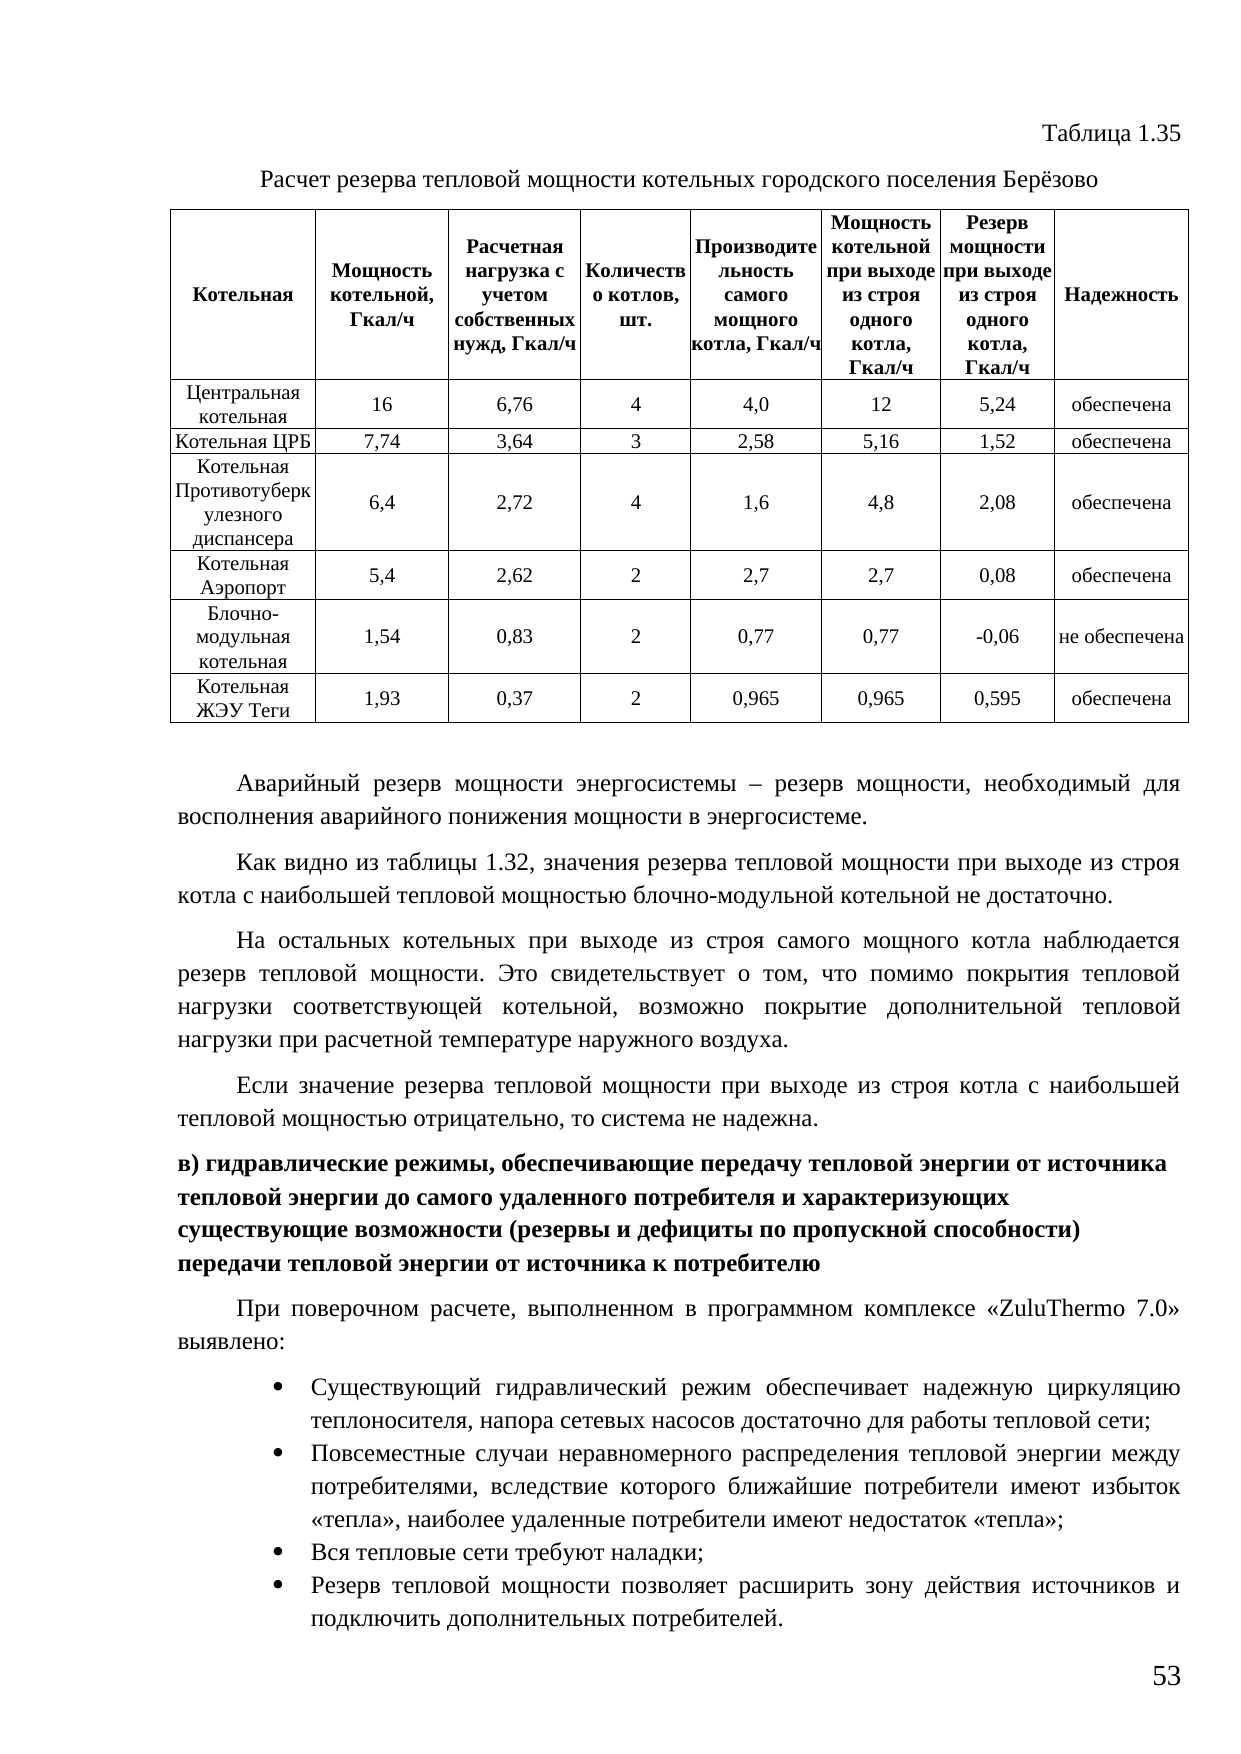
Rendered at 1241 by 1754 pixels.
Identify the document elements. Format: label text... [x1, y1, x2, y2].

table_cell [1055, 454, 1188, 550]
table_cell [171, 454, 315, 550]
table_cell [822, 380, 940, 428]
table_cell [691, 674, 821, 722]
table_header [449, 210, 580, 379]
list Вся тепловые сети требуют наладки; [273, 1537, 1181, 1566]
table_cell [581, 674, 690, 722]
text Таблица 1.35 [177, 118, 1181, 147]
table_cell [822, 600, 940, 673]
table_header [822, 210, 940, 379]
text Если значение резерва тепловой мощности при выходе из строя котла с наибольшей тепловой мощностью отрицательно, то система не надежна. [177, 1070, 1181, 1132]
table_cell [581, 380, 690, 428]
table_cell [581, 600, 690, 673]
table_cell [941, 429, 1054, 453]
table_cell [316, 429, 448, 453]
list Повсеместные случаи неравномерного распределения тепловой энергии между потребителями, вследствие которого ближайшие потребители имеют избыток «тепла», наиболее удаленные потребители имеют недостаток «тепла»; [273, 1438, 1181, 1532]
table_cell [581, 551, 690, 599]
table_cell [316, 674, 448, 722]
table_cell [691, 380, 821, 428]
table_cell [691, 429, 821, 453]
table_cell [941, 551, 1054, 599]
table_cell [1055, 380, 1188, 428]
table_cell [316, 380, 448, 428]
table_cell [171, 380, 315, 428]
text На остальных котельных при выходе из строя самого мощного котла наблюдается резерв тепловой мощности. Это свидетельствует о том, что помимо покрытия тепловой нагрузки соответствующей котельной, возможно покрытие дополнительной тепловой нагрузки при расчетной температуре наружного воздуха. [177, 925, 1181, 1053]
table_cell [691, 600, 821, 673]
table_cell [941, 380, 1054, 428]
subtitle в) гидравлические режимы, обеспечивающие передачу тепловой энергии от источника тепловой энергии до самого удаленного потребителя и характеризующих существующие возможности (резервы и дефициты по пропускной способности) передачи тепловой энергии от источника к потребителю [177, 1148, 1181, 1276]
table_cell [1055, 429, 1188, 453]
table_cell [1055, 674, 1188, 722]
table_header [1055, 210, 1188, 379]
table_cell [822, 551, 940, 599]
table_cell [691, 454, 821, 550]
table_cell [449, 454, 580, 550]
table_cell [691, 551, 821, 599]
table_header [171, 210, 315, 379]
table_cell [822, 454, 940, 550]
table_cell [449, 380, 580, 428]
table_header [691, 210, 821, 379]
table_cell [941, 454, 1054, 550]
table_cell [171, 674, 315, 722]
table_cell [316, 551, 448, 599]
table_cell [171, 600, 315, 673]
text Расчет резерва тепловой мощности котельных городского поселения Берёзово [177, 164, 1181, 192]
list Существующий гидравлический режим обеспечивает надежную циркуляцию теплоносителя, напора сетевых насосов достаточно для работы тепловой сети; [273, 1372, 1181, 1433]
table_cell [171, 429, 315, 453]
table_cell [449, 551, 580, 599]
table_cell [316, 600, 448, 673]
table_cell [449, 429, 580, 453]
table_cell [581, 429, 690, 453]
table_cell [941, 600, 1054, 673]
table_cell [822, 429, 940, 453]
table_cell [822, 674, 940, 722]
text Аварийный резерв мощности энергосистемы – резерв мощности, необходимый для восполнения аварийного понижения мощности в энергосистеме. [177, 768, 1181, 830]
text Как видно из таблицы 1.32, значения резерва тепловой мощности при выходе из строя котла с наибольшей тепловой мощностью блочно-модульной котельной не достаточно. [177, 847, 1181, 909]
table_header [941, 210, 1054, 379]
list Резерв тепловой мощности позволяет расширить зону действия источников и подключить дополнительных потребителей. [273, 1570, 1181, 1632]
text При поверочном расчете, выполненном в программном комплексе «ZuluThermo 7.0» выявлено: [177, 1293, 1181, 1355]
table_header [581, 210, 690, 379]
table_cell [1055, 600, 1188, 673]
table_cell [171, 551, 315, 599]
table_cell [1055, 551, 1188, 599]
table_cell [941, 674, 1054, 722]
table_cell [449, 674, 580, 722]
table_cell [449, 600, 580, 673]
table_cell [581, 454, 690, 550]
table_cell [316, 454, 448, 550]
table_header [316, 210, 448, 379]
